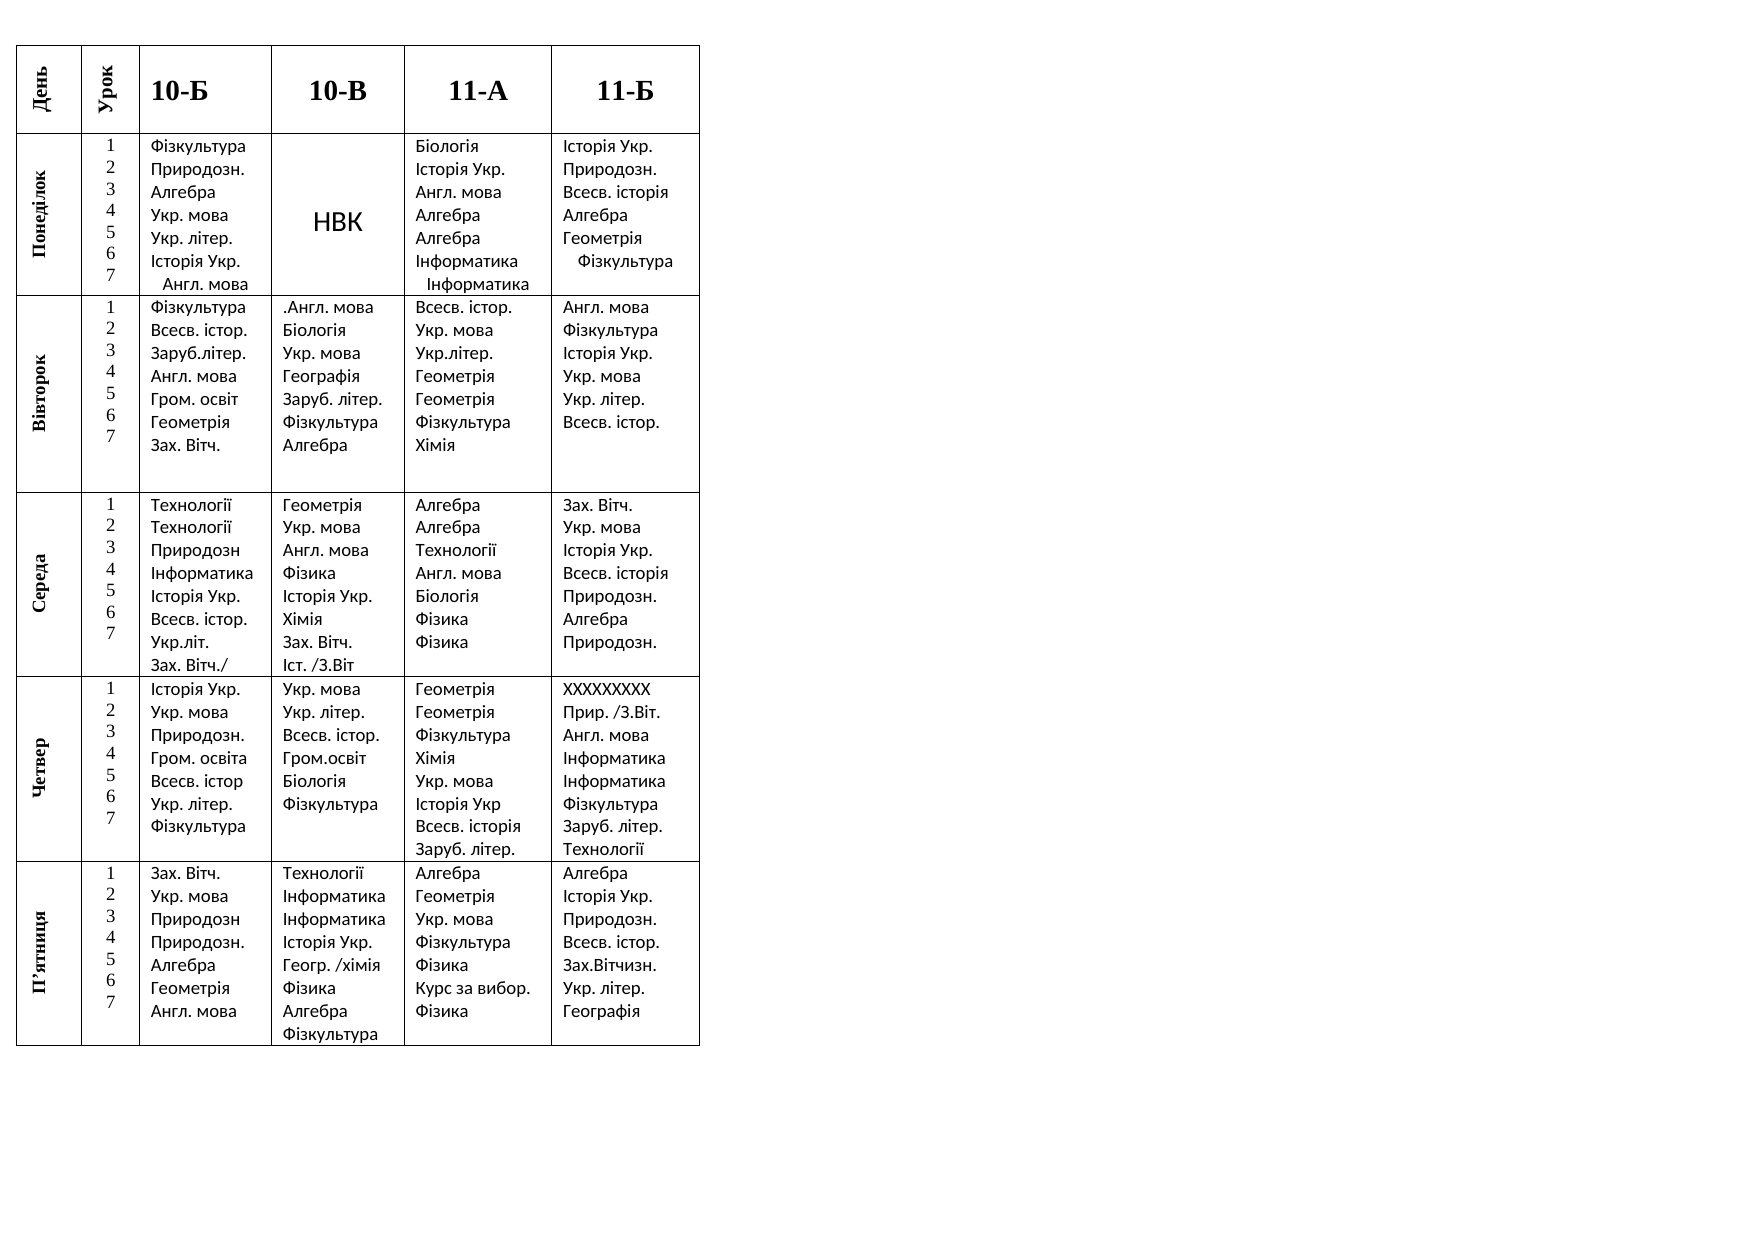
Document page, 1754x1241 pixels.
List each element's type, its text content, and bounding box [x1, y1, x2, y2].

table_cell П’ятниця [17, 862, 81, 1045]
table_cell Середа [17, 493, 81, 676]
table_cell Фізкультура Всесв. істор. Заруб.літер. Англ. мова Гром. освіт Геометрія Зах. Вітч. [140, 296, 271, 492]
table_cell Технології Інформатика Інформатика Історія Укр. Геогр. /хімія Фізика Алгебра Фізкультура [272, 862, 404, 1045]
table_cell Історія Укр. Природозн. Всесв. історія Алгебра Геометрія Фізкультура [552, 134, 699, 295]
table_cell ХХХХХХХХХ Прир. /З.Віт. Англ. мова Інформатика Інформатика Фізкультура Заруб. літер. Технології [552, 677, 699, 861]
table_cell Англ. мова Фізкультура Історія Укр. Укр. мова Укр. літер. Всесв. істор. [552, 296, 699, 492]
table_cell 1 2 3 4 5 6 7 [82, 134, 139, 295]
table_cell Геометрія Укр. мова Англ. мова Фізика Історія Укр. Хімія Зах. Вітч. Іст. /З.Віт [272, 493, 404, 676]
table_cell Геометрія Геометрія Фізкультура Хімія Укр. мова Історія Укр Всесв. історія Заруб. літер. [405, 677, 551, 861]
table_cell 1 2 3 4 5 6 7 [82, 296, 139, 492]
table_cell Зах. Вітч. Укр. мова Природозн Природозн. Алгебра Геометрія Англ. мова [140, 862, 271, 1045]
table_cell 1 2 3 4 5 6 7 [82, 493, 139, 676]
table_cell Алгебра Алгебра Технології Англ. мова Біологія Фізика Фізика [405, 493, 551, 676]
table_cell Фізкультура Природозн. Алгебра Укр. мова Укр. літер. Історія Укр. Англ. мова [140, 134, 271, 295]
table_cell Понеділок [17, 134, 81, 295]
table_cell .Англ. мова Біологія Укр. мова Географія Заруб. літер. Фізкультура Алгебра [272, 296, 404, 492]
table_header 11-Б [552, 46, 699, 133]
table_cell Історія Укр. Укр. мова Природозн. Гром. освіта Всесв. істор Укр. літер. Фізкультура [140, 677, 271, 861]
table_cell Алгебра Геометрія Укр. мова Фізкультура Фізика Курс за вибор. Фізика [405, 862, 551, 1045]
table_cell Вівторок [17, 296, 81, 492]
table_cell Зах. Вітч. Укр. мова Історія Укр. Всесв. історія Природозн. Алгебра Природозн. [552, 493, 699, 676]
table_header 10-В [272, 46, 404, 133]
table_cell Біологія Історія Укр. Англ. мова Алгебра Алгебра Інформатика Інформатика [405, 134, 551, 295]
table_cell 1 2 3 4 5 6 7 [82, 677, 139, 861]
table_cell Четвер [17, 677, 81, 861]
table_cell Всесв. істор. Укр. мова Укр.літер. Геометрія Геометрія Фізкультура Хімія [405, 296, 551, 492]
table_cell НВК [272, 134, 404, 295]
table_cell Алгебра Історія Укр. Природозн. Всесв. істор. Зах.Вітчизн. Укр. літер. Географія [552, 862, 699, 1045]
table_cell Технології Технології Природозн Інформатика Історія Укр. Всесв. істор. Укр.літ. Зах. Вітч./ [140, 493, 271, 676]
table_header 11-А [405, 46, 551, 133]
table_cell 1 2 3 4 5 6 7 [82, 862, 139, 1045]
table_header 10-Б [140, 46, 271, 133]
table_header Урок [82, 46, 139, 133]
table_cell Укр. мова Укр. літер. Всесв. істор. Гром.освіт Біологія Фізкультура [272, 677, 404, 861]
table_header День [17, 46, 81, 133]
